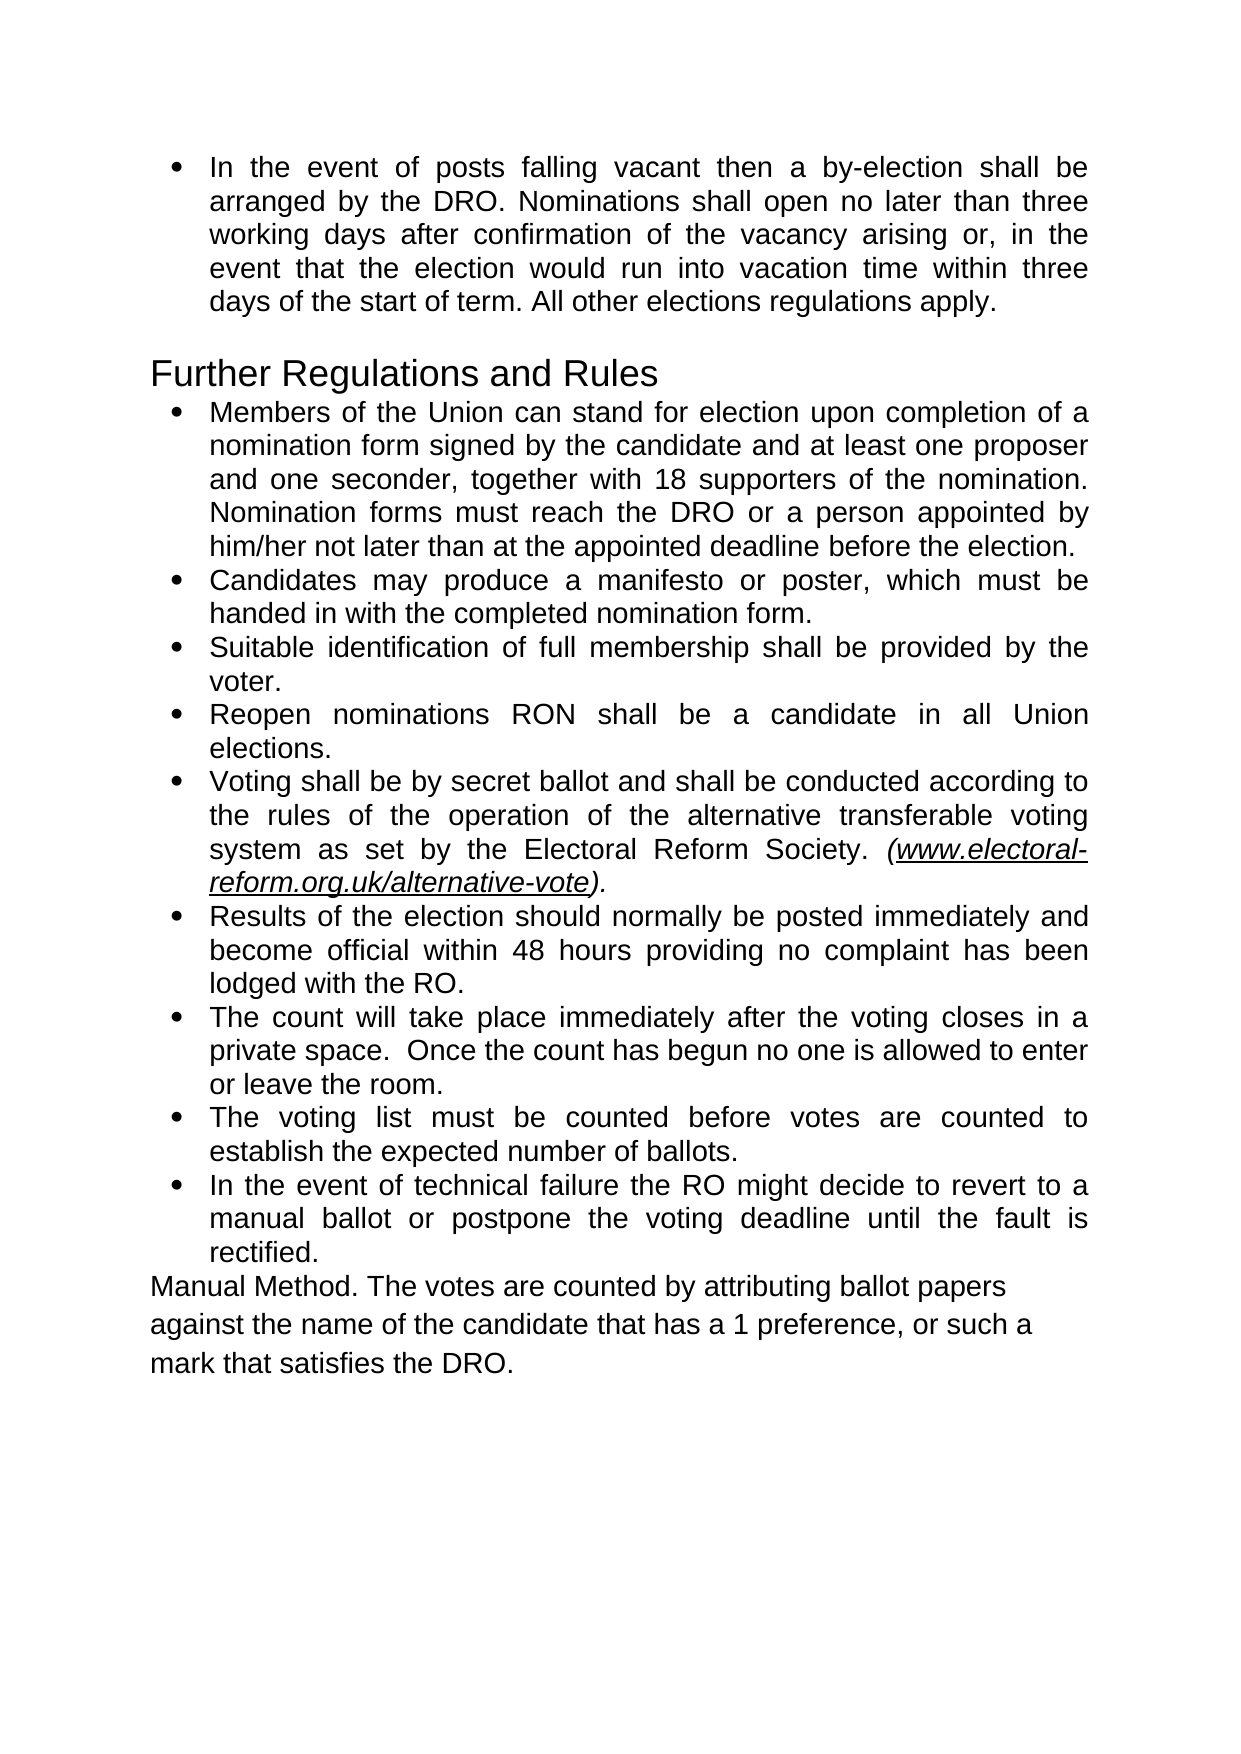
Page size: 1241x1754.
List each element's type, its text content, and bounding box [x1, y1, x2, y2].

list Members of the Union can stand for election upon completion of a nomination form signed by the candidate and at least one proposer and one seconder, together with 18 supporters of the nomination. Nomination forms must reach the DRO or a person appointed by him/her not later than at the appointed deadline before the election. [172, 394, 1090, 562]
list The voting list must be counted before votes are counted to establish the expected number of ballots. [172, 1100, 1090, 1168]
list Results of the election should normally be posted immediately and become official within 48 hours providing no complaint has been lodged with the RO. [172, 899, 1090, 999]
text Manual Method. The votes are counted by attributing ballot papers against the name of the candidate that has a 1 preference, or such a mark that satisfies the DRO. [150, 1268, 1090, 1379]
list Candidates may produce a manifesto or poster, which must be handed in with the completed nomination form. [172, 562, 1090, 630]
list Suitable identification of full membership shall be provided by the voter. [172, 630, 1090, 697]
list The count will take place immediately after the voting closes in a private space. Once the count has begun no one is allowed to enter or leave the room. [172, 999, 1090, 1100]
text Further Regulations and Rules [150, 351, 1090, 394]
list In the event of posts falling vacant then a by-election shall be arranged by the DRO. Nominations shall open no later than three working days after confirmation of the vacancy arising or, in the event that the election would run into vacation time within three days of the start of term. All other elections regulations apply. [172, 150, 1090, 318]
list In the event of technical failure the RO might decide to revert to a manual ballot or postpone the voting deadline until the fault is rectified. [172, 1168, 1090, 1268]
list Reopen nominations RON shall be a candidate in all Union elections. [172, 697, 1090, 764]
list Voting shall be by secret ballot and shall be conducted according to the rules of the operation of the alternative transferable voting system as set by the Electoral Reform Society. (www.electoral-reform.org.uk/alternative-vote). [172, 764, 1090, 899]
